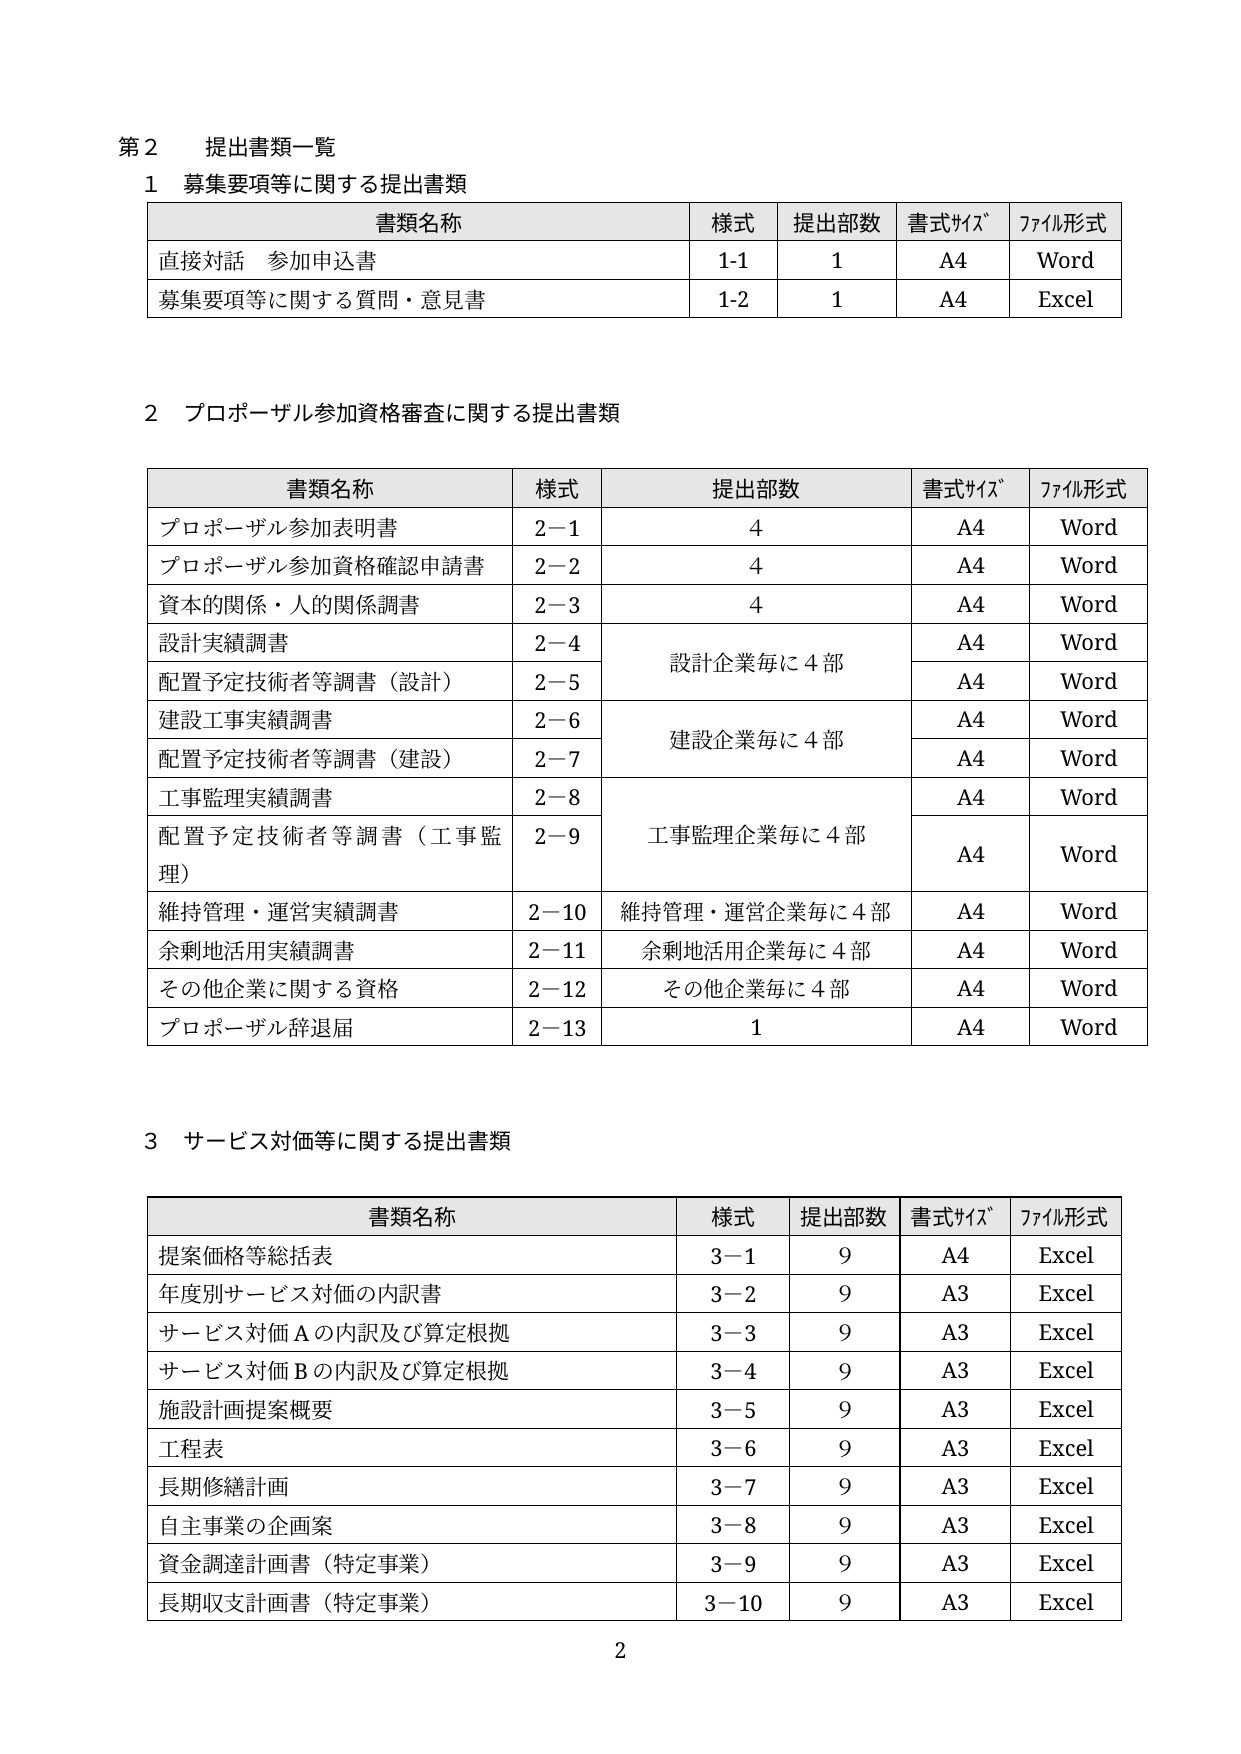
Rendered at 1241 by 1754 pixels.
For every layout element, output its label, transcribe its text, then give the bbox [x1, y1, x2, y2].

table_cell Excel [1011, 1429, 1121, 1466]
table_cell 設計企業毎に４部 [602, 624, 911, 699]
table_cell 配置予定技術者等調書（工事監理） [148, 816, 512, 891]
table_cell 1 [602, 1008, 911, 1045]
table_cell Excel [1011, 1236, 1121, 1273]
table_cell Word [1030, 624, 1147, 661]
table_cell A4 [912, 739, 1029, 777]
table_cell Word [1010, 241, 1121, 279]
table_cell A4 [912, 969, 1029, 1007]
table_cell Word [1030, 508, 1147, 545]
table_header 様式 [690, 203, 777, 240]
table_cell ９ [790, 1275, 899, 1312]
subtitle 募集要項等に関する提出書類 [141, 164, 1122, 202]
table_cell Word [1030, 701, 1147, 738]
table_cell A4 [912, 778, 1029, 815]
table_cell Excel [1011, 1583, 1121, 1620]
table_cell 施設計画提案概要 [148, 1390, 676, 1428]
table_cell 3－9 [677, 1544, 789, 1582]
table_cell Word [1030, 778, 1147, 815]
table_cell 余剰地活用実績調書 [148, 931, 512, 968]
table_cell ４ [602, 508, 911, 545]
table_cell 2－12 [513, 969, 601, 1007]
table_cell 提案価格等総括表 [148, 1236, 676, 1273]
table_cell A4 [912, 662, 1029, 699]
subtitle 提出書類一覧 [118, 127, 1122, 164]
table_cell A3 [901, 1544, 1010, 1582]
table_cell 1 [778, 280, 896, 317]
table_header 書式ｻｲｽﾞ [897, 203, 1009, 240]
table_cell Excel [1011, 1275, 1121, 1312]
table_cell 3－3 [677, 1313, 789, 1351]
table_cell A4 [912, 624, 1029, 661]
table_cell 2－1 [513, 508, 601, 545]
table_cell 3－6 [677, 1429, 789, 1466]
table_cell A4 [912, 1008, 1029, 1045]
table_cell A3 [901, 1467, 1010, 1505]
table_cell 3－1 [677, 1236, 789, 1273]
table_cell A4 [912, 585, 1029, 622]
table_cell 2－2 [513, 546, 601, 584]
table_cell サービス対価Bの内訳及び算定根拠 [148, 1352, 676, 1389]
table_cell 2－11 [513, 931, 601, 968]
table_cell Excel [1010, 280, 1121, 317]
table_cell 1 [778, 241, 896, 279]
table_header 提出部数 [778, 203, 896, 240]
table_cell プロポーザル参加表明書 [148, 508, 512, 545]
table_header 様式 [513, 469, 601, 507]
table_cell Word [1030, 969, 1147, 1007]
table_cell 2－9 [513, 816, 601, 891]
table_cell 自主事業の企画案 [148, 1506, 676, 1543]
table_cell 維持管理・運営実績調書 [148, 892, 512, 930]
table_cell Word [1030, 739, 1147, 777]
table_cell ９ [790, 1429, 899, 1466]
table_cell 2－7 [513, 739, 601, 777]
table_cell 配置予定技術者等調書（設計） [148, 662, 512, 699]
table_cell 工事監理企業毎に４部 [602, 778, 911, 891]
table_cell その他企業に関する資格 [148, 969, 512, 1007]
table_cell Excel [1011, 1544, 1121, 1582]
table_cell Word [1030, 816, 1147, 891]
table_cell ９ [790, 1467, 899, 1505]
table_cell Excel [1011, 1313, 1121, 1351]
table_cell Word [1030, 1008, 1147, 1045]
table_cell A3 [901, 1313, 1010, 1351]
table_cell A3 [901, 1429, 1010, 1466]
table_cell A4 [897, 241, 1009, 279]
table_cell プロポーザル参加資格確認申請書 [148, 546, 512, 584]
table_cell A4 [912, 701, 1029, 738]
table_header 書式ｻｲｽﾞ [912, 469, 1029, 507]
table_cell 3－2 [677, 1275, 789, 1312]
table_cell 資金調達計画書（特定事業） [148, 1544, 676, 1582]
table_cell A4 [912, 508, 1029, 545]
table_cell 長期修繕計画 [148, 1467, 676, 1505]
table_cell ９ [790, 1544, 899, 1582]
table_cell A3 [901, 1275, 1010, 1312]
table_cell A3 [901, 1583, 1010, 1620]
table_header 書類名称 [148, 203, 689, 240]
table_cell ９ [790, 1313, 899, 1351]
table_header ﾌｧｲﾙ形式 [1030, 469, 1147, 507]
table_header 書類名称 [148, 1198, 676, 1235]
table_cell Excel [1011, 1467, 1121, 1505]
table_cell 工程表 [148, 1429, 676, 1466]
table_cell 余剰地活用企業毎に４部 [602, 931, 911, 968]
table_header 提出部数 [790, 1198, 899, 1235]
table_cell A4 [901, 1236, 1010, 1273]
table_cell Word [1030, 662, 1147, 699]
table_cell 2－4 [513, 624, 601, 661]
table_header 書式ｻｲｽﾞ [901, 1198, 1010, 1235]
table_cell A4 [912, 892, 1029, 930]
table_cell 2－8 [513, 778, 601, 815]
table_cell 1-2 [690, 280, 777, 317]
table_cell 3－5 [677, 1390, 789, 1428]
table_cell 年度別サービス対価の内訳書 [148, 1275, 676, 1312]
table_cell A4 [897, 280, 1009, 317]
table_cell 建設企業毎に４部 [602, 701, 911, 777]
table_cell 2－13 [513, 1008, 601, 1045]
table_cell 設計実績調書 [148, 624, 512, 661]
table_cell A3 [901, 1390, 1010, 1428]
table_cell Word [1030, 892, 1147, 930]
subtitle プロポーザル参加資格審査に関する提出書類 [141, 393, 1122, 431]
table_cell 配置予定技術者等調書（建設） [148, 739, 512, 777]
table_cell ９ [790, 1390, 899, 1428]
table_cell 1-1 [690, 241, 777, 279]
table_header 様式 [677, 1198, 789, 1235]
table_cell 3－8 [677, 1506, 789, 1543]
subtitle サービス対価等に関する提出書類 [141, 1121, 1122, 1159]
table_cell 維持管理・運営企業毎に４部 [602, 892, 911, 930]
table_cell 3－10 [677, 1583, 789, 1620]
table_cell A4 [912, 816, 1029, 891]
table_cell 直接対話 参加申込書 [148, 241, 689, 279]
table_cell ９ [790, 1352, 899, 1389]
table_cell Word [1030, 931, 1147, 968]
table_header ﾌｧｲﾙ形式 [1011, 1198, 1121, 1235]
table_cell Excel [1011, 1352, 1121, 1389]
table_cell Excel [1011, 1390, 1121, 1428]
table_cell ９ [790, 1236, 899, 1273]
table_cell Excel [1011, 1506, 1121, 1543]
table_header ﾌｧｲﾙ形式 [1010, 203, 1121, 240]
table_cell サービス対価Aの内訳及び算定根拠 [148, 1313, 676, 1351]
table_cell A3 [901, 1506, 1010, 1543]
table_cell 3－7 [677, 1467, 789, 1505]
table_cell ９ [790, 1506, 899, 1543]
table_cell 3－4 [677, 1352, 789, 1389]
table_cell 募集要項等に関する質問・意見書 [148, 280, 689, 317]
table_cell A4 [912, 931, 1029, 968]
table_cell 建設工事実績調書 [148, 701, 512, 738]
table_cell Word [1030, 546, 1147, 584]
table_cell 工事監理実績調書 [148, 778, 512, 815]
table_cell ９ [790, 1583, 899, 1620]
table_cell ４ [602, 546, 911, 584]
table_cell 2－6 [513, 701, 601, 738]
table_cell A3 [901, 1352, 1010, 1389]
table_cell A4 [912, 546, 1029, 584]
table_cell 2－10 [513, 892, 601, 930]
table_cell その他企業毎に４部 [602, 969, 911, 1007]
table_cell Word [1030, 585, 1147, 622]
table_cell 長期収支計画書（特定事業） [148, 1583, 676, 1620]
table_header 書類名称 [148, 469, 512, 507]
table_cell 2－3 [513, 585, 601, 622]
table_cell ４ [602, 585, 911, 622]
table_cell 資本的関係・人的関係調書 [148, 585, 512, 622]
table_header 提出部数 [602, 469, 911, 507]
table_cell 2－5 [513, 662, 601, 699]
table_cell プロポーザル辞退届 [148, 1008, 512, 1045]
